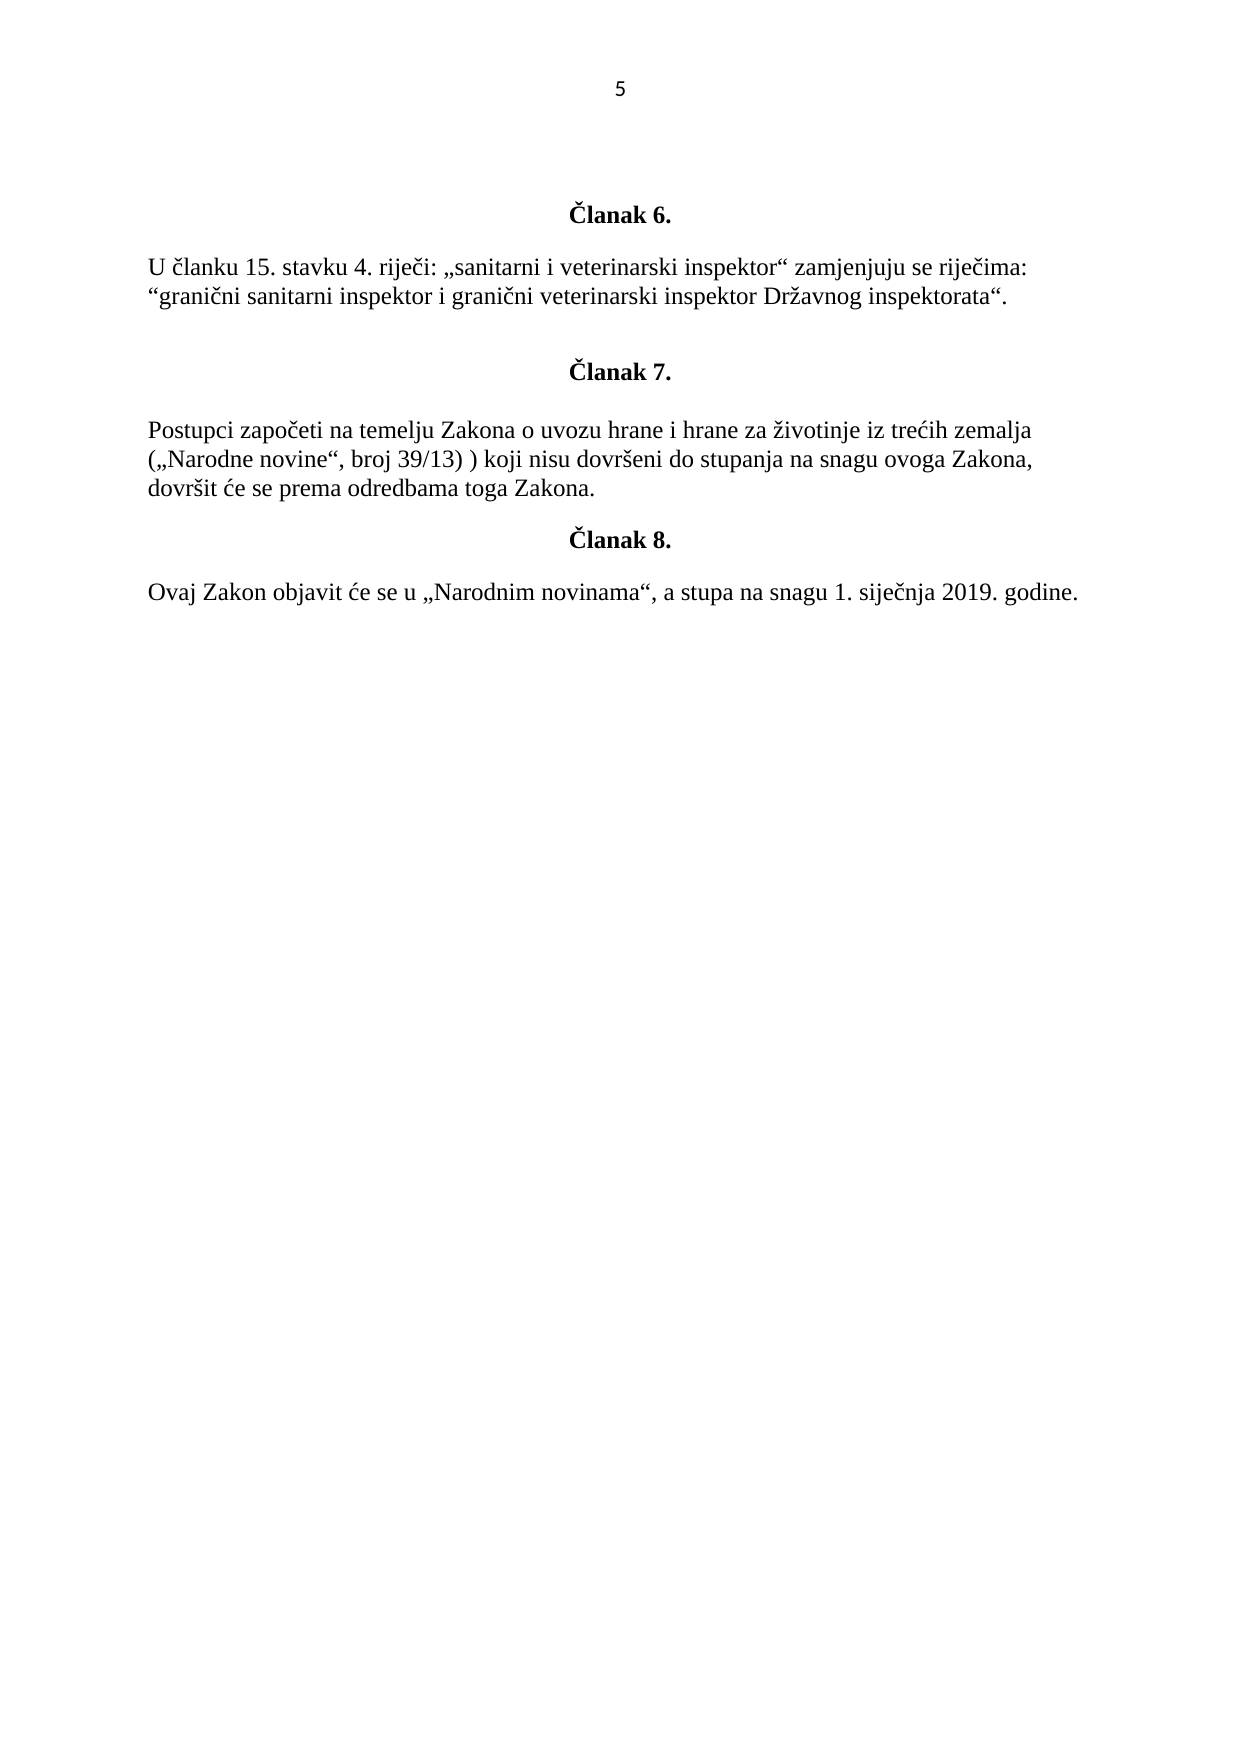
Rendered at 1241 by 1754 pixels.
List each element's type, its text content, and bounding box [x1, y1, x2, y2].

text Članak 7. [148, 357, 1093, 386]
text U članku 15. stavku 4. riječi: „sanitarni i veterinarski inspektor“ zamjenjuju se riječima: “granični sanitarni inspektor i granični veterinarski inspektor Državnog inspektorata“. [148, 252, 1093, 309]
text Članak 8. [148, 525, 1093, 553]
text Članak 6. [148, 200, 1093, 228]
text Ovaj Zakon objavit će se u „Narodnim novinama“, a stupa na snagu 1. siječnja 2019. godine. [148, 577, 1093, 606]
text Postupci započeti na temelju Zakona o uvozu hrane i hrane za životinje iz trećih zemalja („Narodne novine“, broj 39/13) ) koji nisu dovršeni do stupanja na snagu ovoga Zakona, dovršit će se prema odredbama toga Zakona. [148, 415, 1093, 501]
